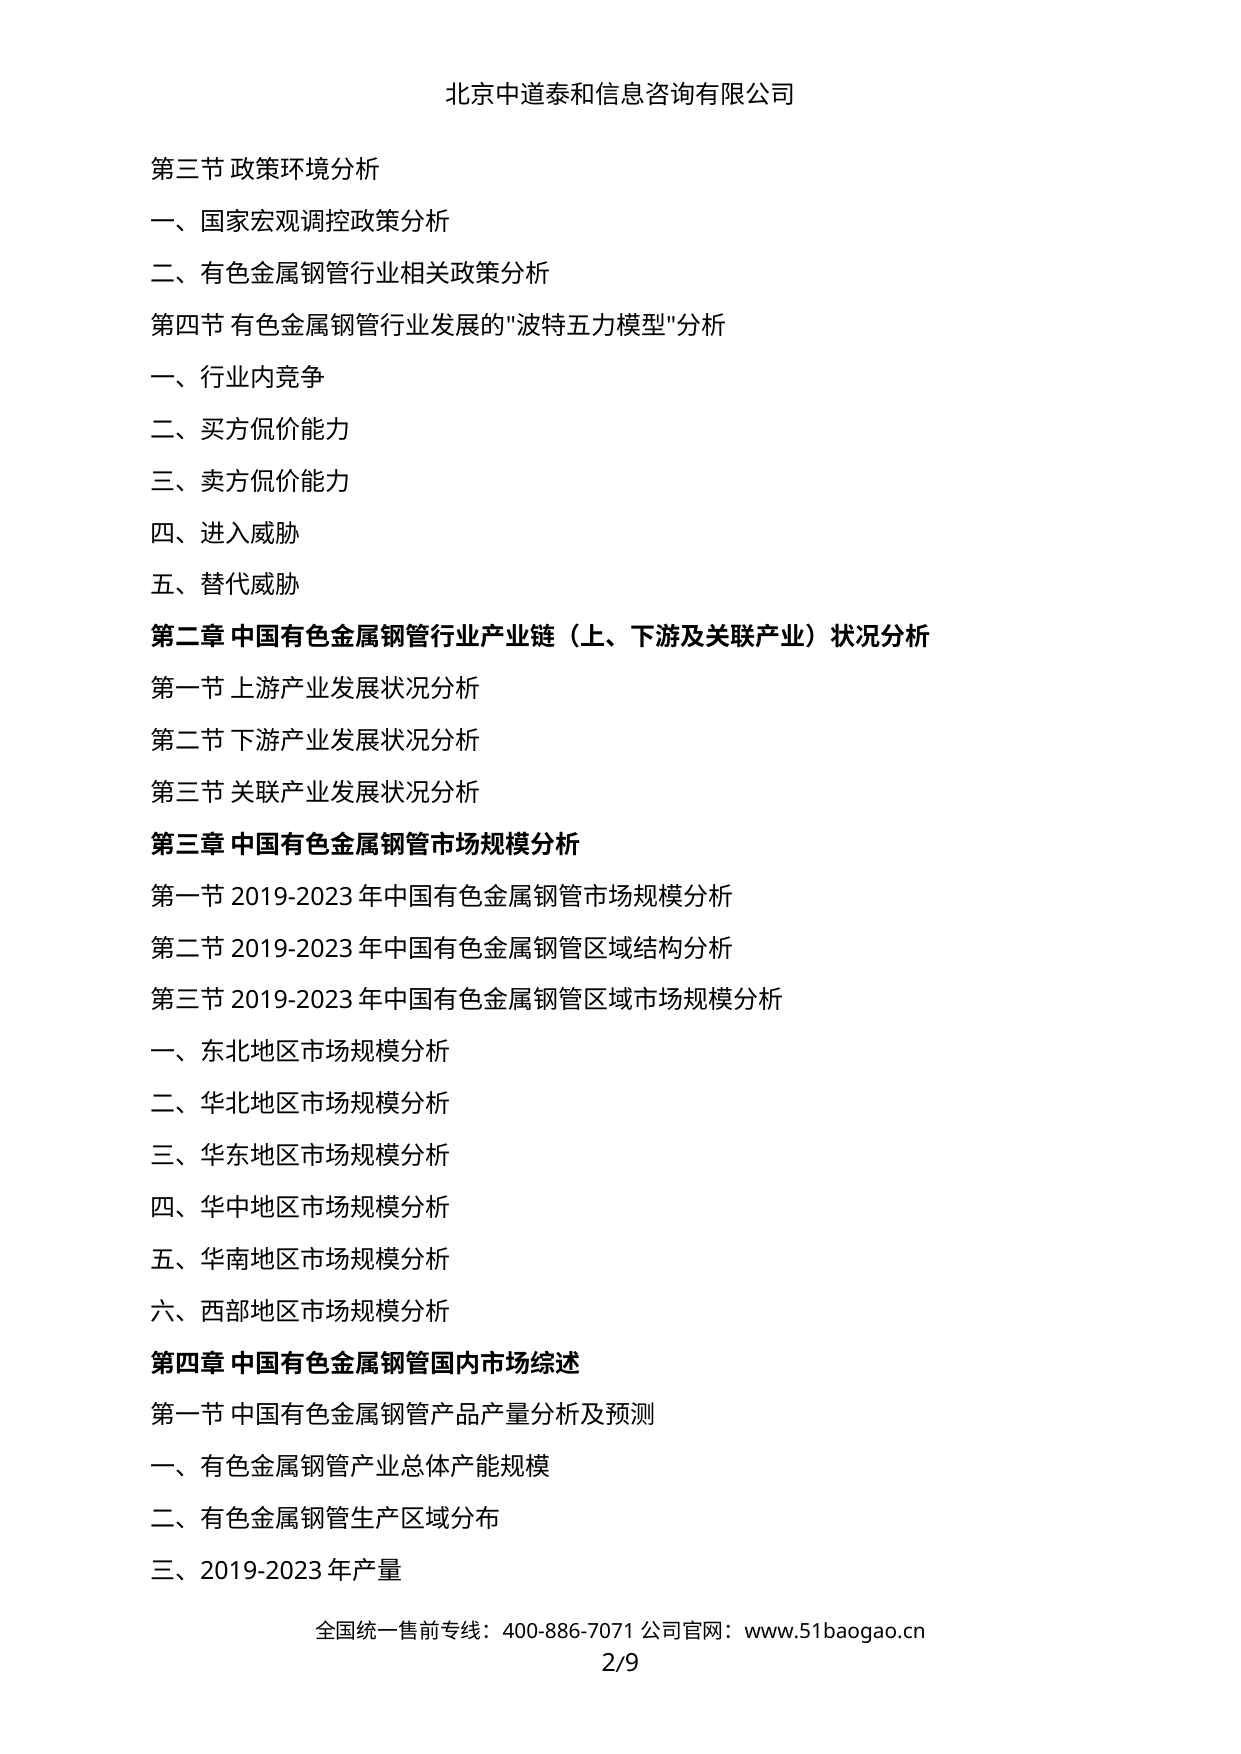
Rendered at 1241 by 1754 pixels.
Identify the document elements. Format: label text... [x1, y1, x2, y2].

text 第四章 中国有色金属钢管国内市场综述 [150, 1343, 1090, 1379]
text 第三节 2019-2023年中国有色金属钢管区域市场规模分析 [150, 980, 1090, 1016]
text 第四节 有色金属钢管行业发展的"波特五力模型"分析 [150, 306, 1090, 342]
text 第二节 下游产业发展状况分析 [150, 721, 1090, 757]
text 二、有色金属钢管生产区域分布 [150, 1499, 1090, 1535]
text 一、国家宏观调控政策分析 [150, 202, 1090, 238]
text 三、华东地区市场规模分析 [150, 1136, 1090, 1172]
text 二、有色金属钢管行业相关政策分析 [150, 254, 1090, 290]
text 三、2019-2023年产量 [150, 1551, 1090, 1587]
text 一、东北地区市场规模分析 [150, 1032, 1090, 1068]
text 第一节 2019-2023年中国有色金属钢管市场规模分析 [150, 876, 1090, 912]
text 一、行业内竞争 [150, 357, 1090, 394]
text 三、卖方侃价能力 [150, 461, 1090, 497]
text 第二节 2019-2023年中国有色金属钢管区域结构分析 [150, 928, 1090, 964]
text 五、华南地区市场规模分析 [150, 1239, 1090, 1276]
text 四、华中地区市场规模分析 [150, 1187, 1090, 1224]
text 二、买方侃价能力 [150, 409, 1090, 446]
text 第一节 上游产业发展状况分析 [150, 669, 1090, 705]
text 一、有色金属钢管产业总体产能规模 [150, 1447, 1090, 1483]
text 四、进入威胁 [150, 513, 1090, 549]
text 五、替代威胁 [150, 565, 1090, 601]
text 第二章 中国有色金属钢管行业产业链（上、下游及关联产业）状况分析 [150, 617, 1090, 653]
text 第一节 中国有色金属钢管产品产量分析及预测 [150, 1395, 1090, 1431]
text 六、西部地区市场规模分析 [150, 1291, 1090, 1327]
text 第三节 关联产业发展状况分析 [150, 772, 1090, 809]
text 第三节 政策环境分析 [150, 150, 1090, 186]
text 二、华北地区市场规模分析 [150, 1084, 1090, 1120]
text 第三章 中国有色金属钢管市场规模分析 [150, 824, 1090, 861]
